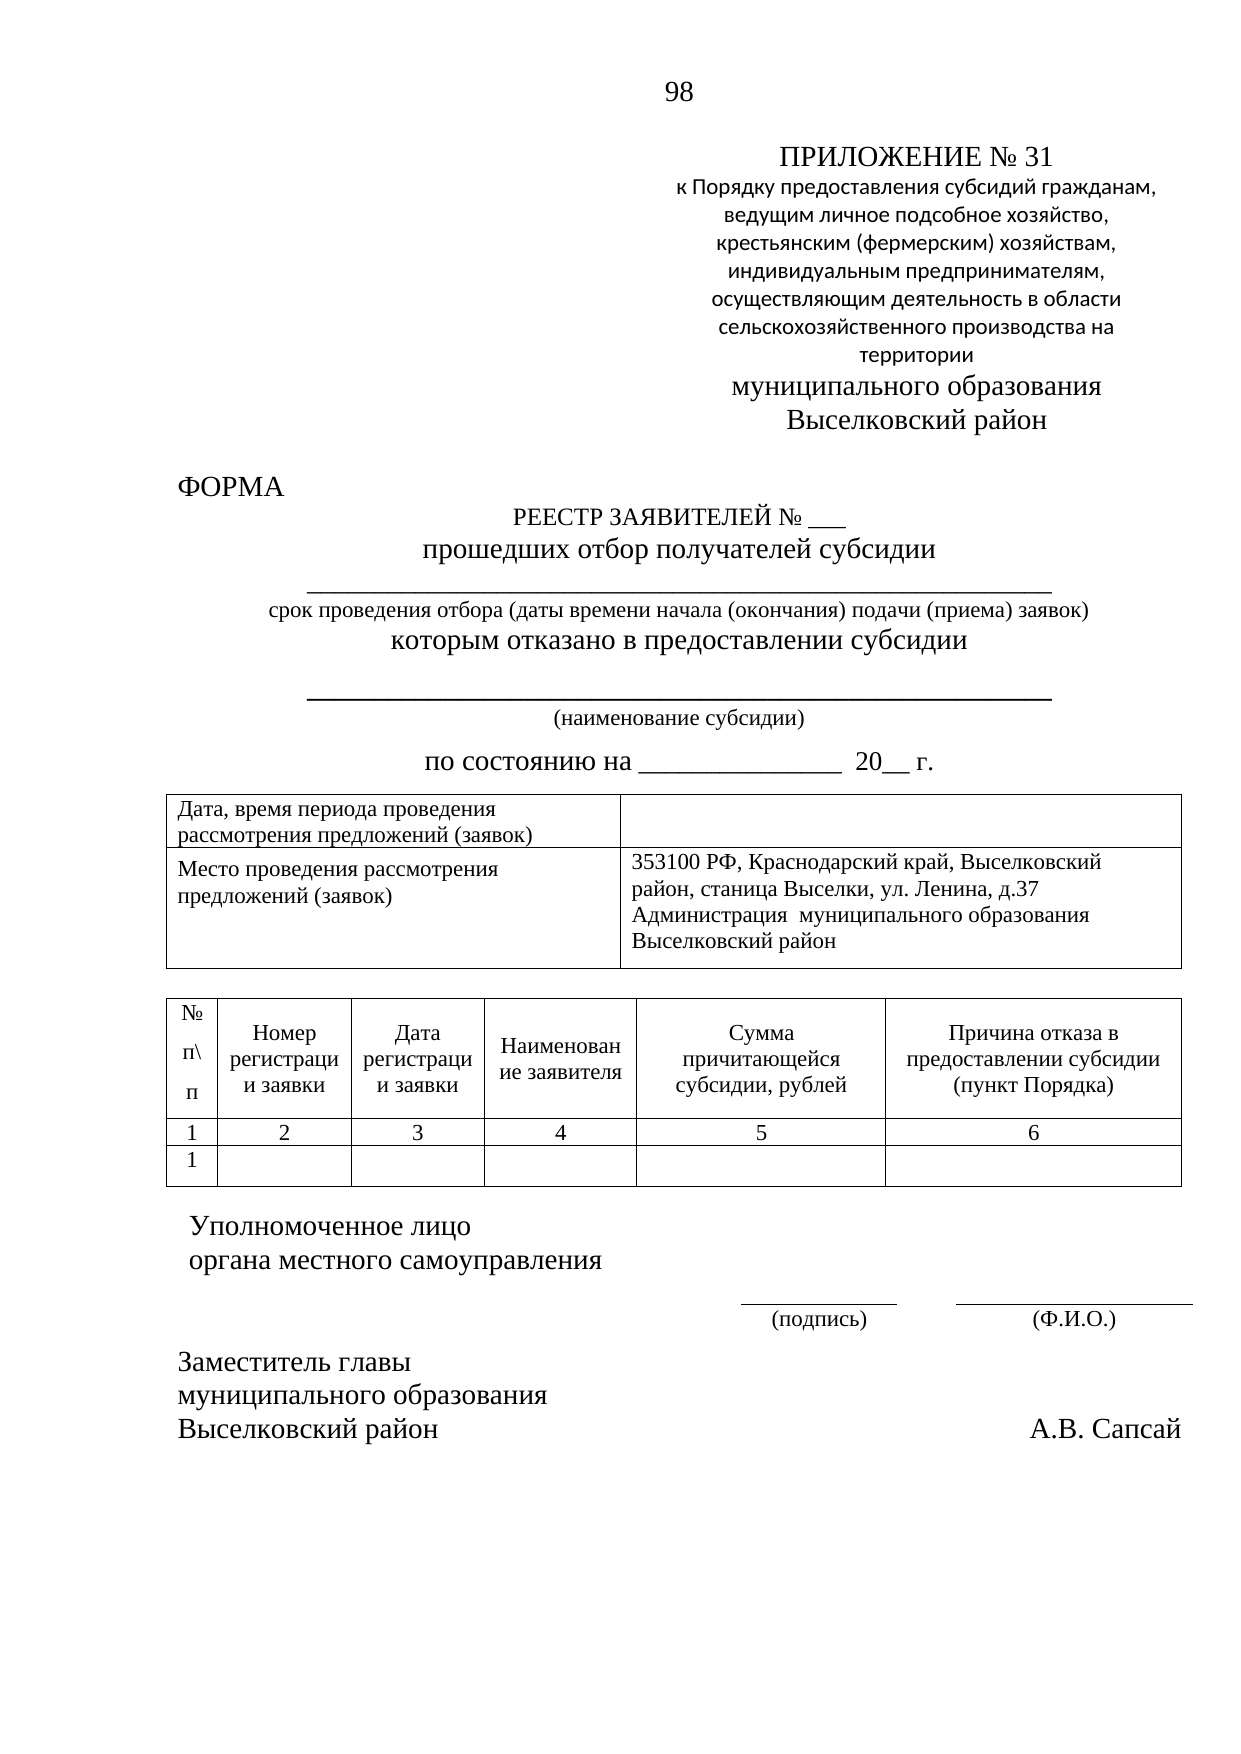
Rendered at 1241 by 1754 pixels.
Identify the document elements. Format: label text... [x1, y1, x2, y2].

text _______________________________________________________ [177, 673, 1181, 704]
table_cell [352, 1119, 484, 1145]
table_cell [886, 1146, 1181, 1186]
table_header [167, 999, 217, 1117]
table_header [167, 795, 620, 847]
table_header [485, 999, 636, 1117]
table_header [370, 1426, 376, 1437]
text (наименование субсидии) [177, 704, 1181, 730]
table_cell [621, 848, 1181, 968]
text срок проведения отбора (даты времени начала (окончания) подачи (приема) заявок) [177, 596, 1181, 622]
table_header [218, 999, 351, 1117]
text РЕЕСТР ЗАЯВИТЕЛЕЙ № ___ [177, 502, 1181, 531]
text которым отказано в предоставлении субсидии [177, 622, 1181, 656]
text по состоянию на _______________ 20__ г. [177, 743, 1181, 777]
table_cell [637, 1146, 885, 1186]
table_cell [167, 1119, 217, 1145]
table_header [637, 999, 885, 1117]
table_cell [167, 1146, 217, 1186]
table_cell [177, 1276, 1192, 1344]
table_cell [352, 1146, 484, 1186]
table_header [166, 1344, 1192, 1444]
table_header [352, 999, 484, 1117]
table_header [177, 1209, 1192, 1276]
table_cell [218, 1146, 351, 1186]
text _______________________________________________________ [177, 565, 1181, 596]
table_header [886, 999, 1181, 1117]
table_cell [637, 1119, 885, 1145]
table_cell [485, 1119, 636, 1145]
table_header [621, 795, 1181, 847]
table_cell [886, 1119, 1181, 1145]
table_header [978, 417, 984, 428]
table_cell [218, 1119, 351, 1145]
text ФОРМА [177, 469, 1181, 502]
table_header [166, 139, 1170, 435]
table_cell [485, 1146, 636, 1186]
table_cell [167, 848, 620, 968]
text прошедших отбор получателей субсидии [177, 531, 1181, 565]
